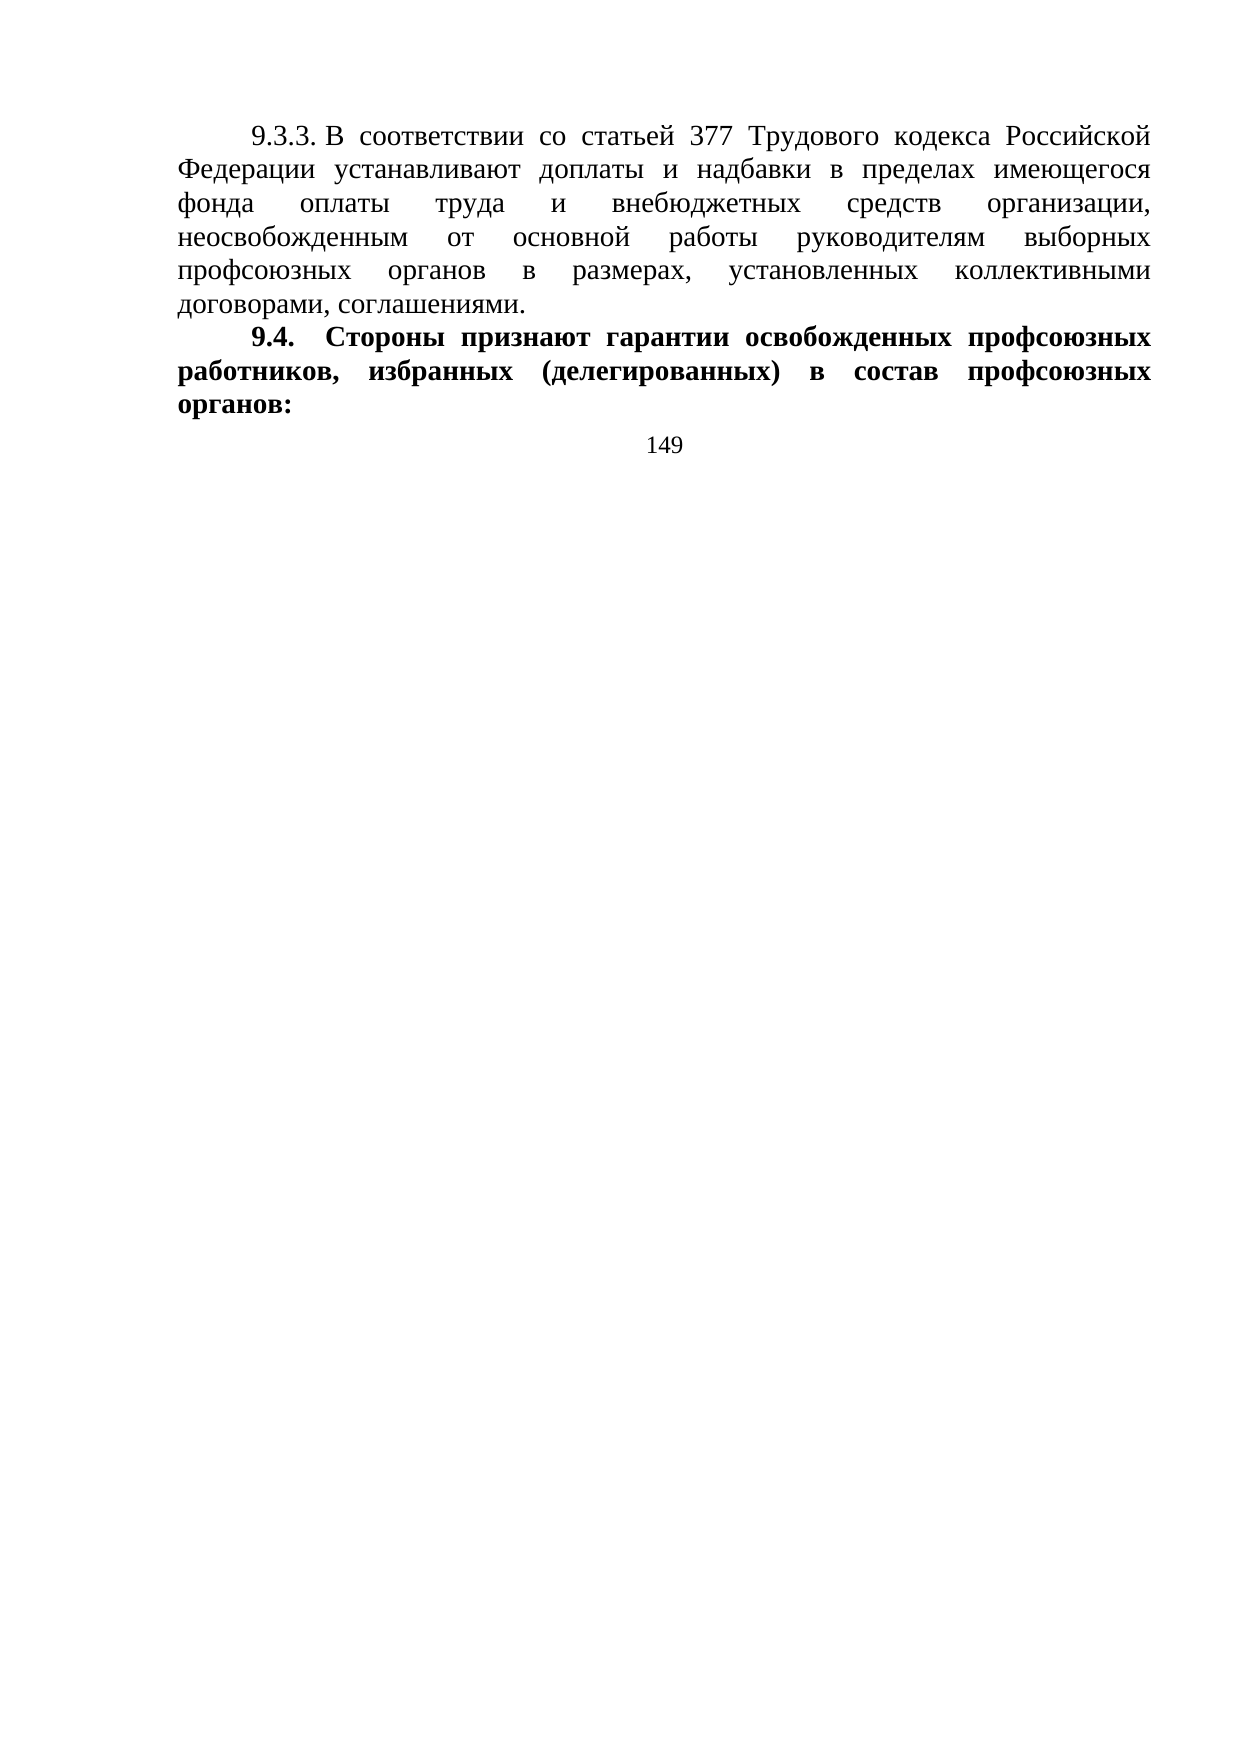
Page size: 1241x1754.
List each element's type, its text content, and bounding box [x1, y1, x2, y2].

text 9.3.3. В соответствии со статьей 377 Трудового кодекса Российской Федерации устанавливают доплаты и надбавки в пределах имеющегося фонда оплаты труда и внебюджетных средств организации, неосвобожденным от основной работы руководителям выборных профсоюзных органов в размерах, установленных коллективными договорами, соглашениями. [177, 118, 1152, 319]
text 9.4. Стороны признают гарантии освобожденных профсоюзных работников, избранных (делегированных) в состав профсоюзных органов: [177, 319, 1152, 420]
